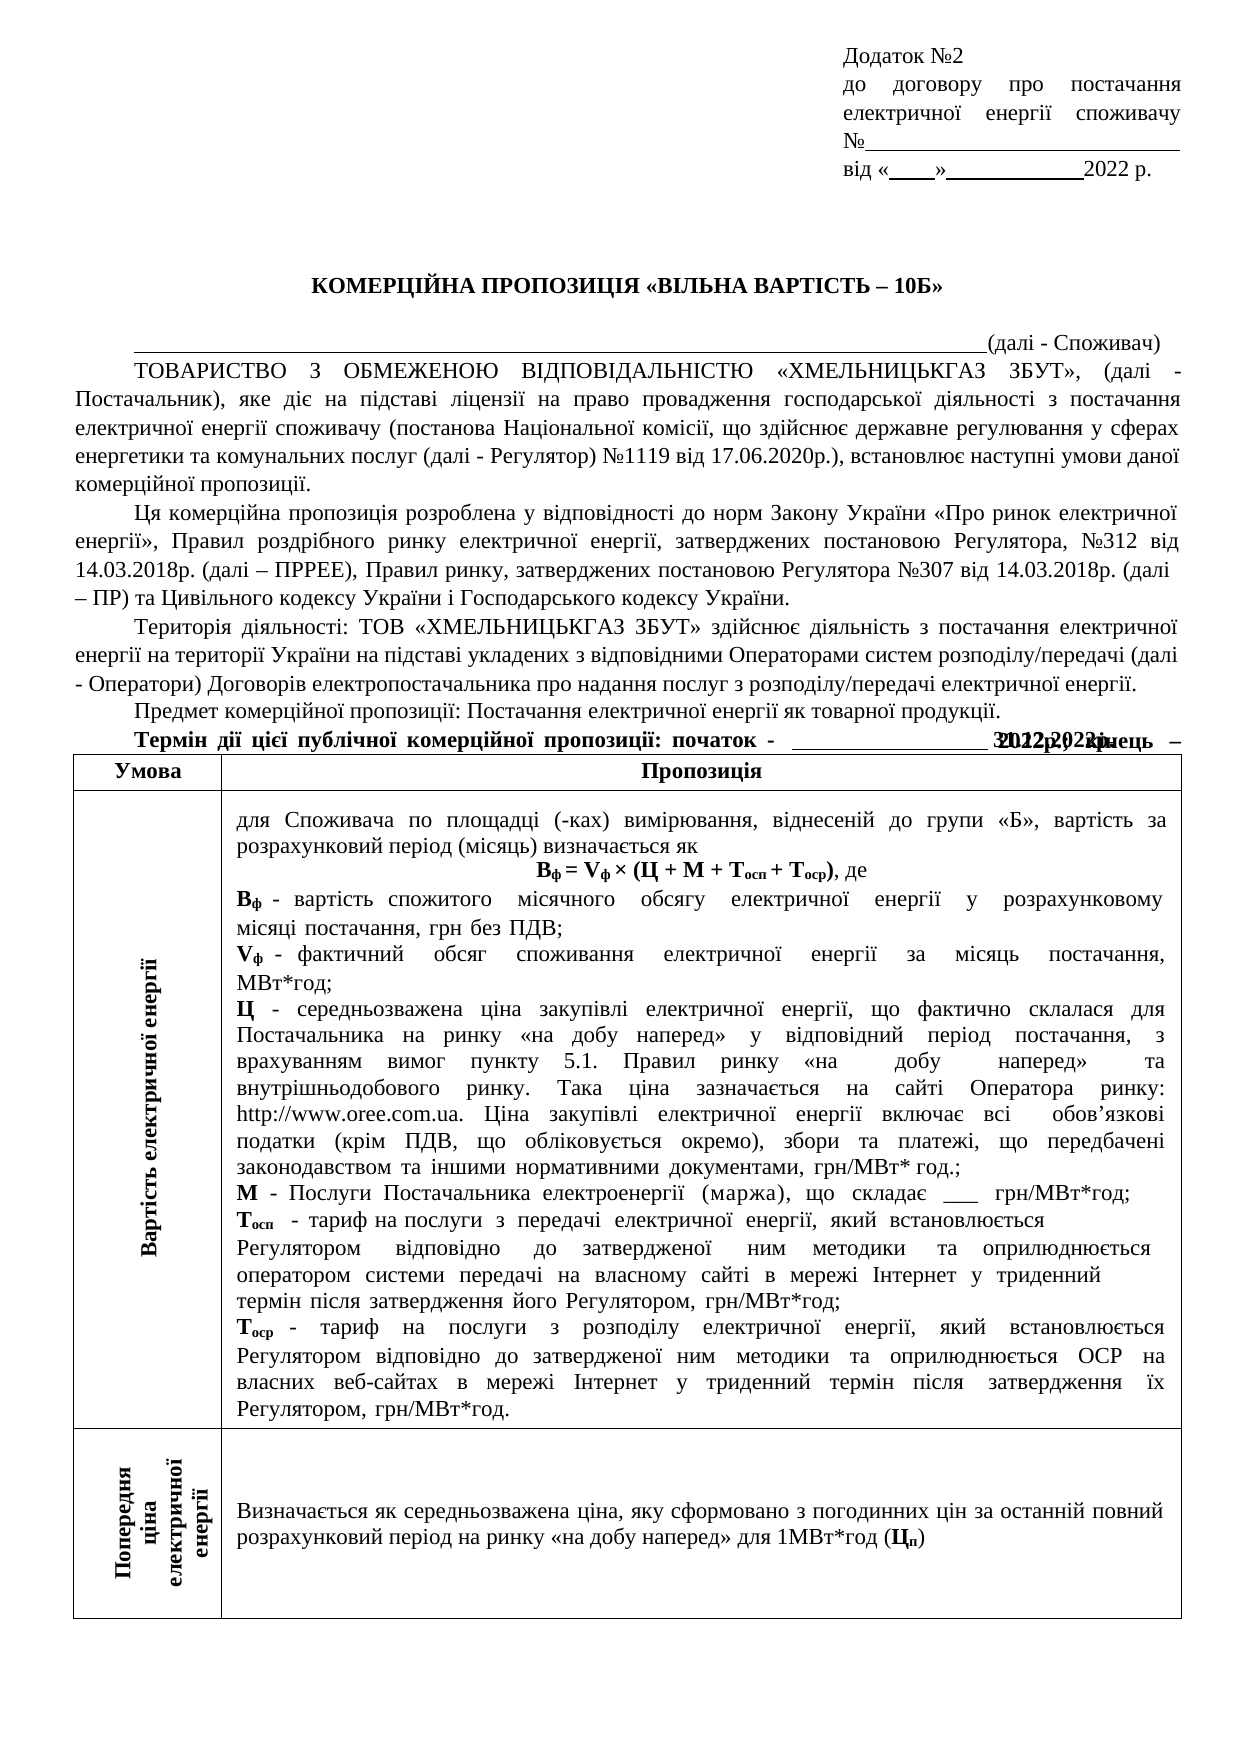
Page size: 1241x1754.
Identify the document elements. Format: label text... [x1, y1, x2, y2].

table_header Умова [74, 755, 221, 789]
text - Оператори) Договорів електропостачальника про надання послуг з розподілу/передачі електричної енергії. Предмет комерційної пропозиції: Постачання електричної енергії як товарної продукції. [75, 670, 1139, 724]
text (далі - Споживач) ТОВАРИСТВО З ОБМЕЖЕНОЮ ВІДПОВІДАЛЬНІСТЮ «ХМЕЛЬНИЦЬКГАЗ ЗБУТ», (далі - [134, 329, 1182, 383]
text № від « » 2022 р. [843, 127, 1180, 182]
text – ПР) та Цивільного кодексу України і Господарського кодексу України. [75, 584, 1194, 611]
text Ця комерційна пропозиція розроблена у відповідності до норм Закону України «Про ринок електричної енергії», Правил роздрібного ринку електричної енергії, затверджених постановою Регулятора, №312 від 14.03.2018р. (далі – ПРРЕЕ), Правил ринку, затверджених постановою Регулятора №307 від 14.03.2018р. (далі [75, 499, 1179, 582]
table_cell Вартість електричної енергії [74, 791, 221, 1427]
text Територія діяльності: ТОВ «ХМЕЛЬНИЦЬКГАЗ ЗБУТ» здійснює діяльність з постачання електричної енергії на території України на підставі укладених з відповідними Операторами систем розподілу/передачі (далі [75, 613, 1179, 667]
subtitle Термін дії цієї публічної комерційної пропозиції: початок - 31.12.2022р. [75, 726, 987, 753]
text 2022р.; кінець – [998, 727, 1194, 753]
table_cell Визначається як середньозважена ціна, яку сформовано з погодинних цін за останній повний розрахунковий період на ринку «на добу наперед» для 1МВт*год (Цп) [222, 1429, 1181, 1618]
text Постачальник), яке діє на підставі ліцензії на право провадження господарської діяльності з постачання електричної енергії споживачу (постанова Національної комісії, що здійснює державне регулювання у сферах енергетики та комунальних послуг (далі - Регулятор) №1119 від 17.06.2020р.), встановлює наступні умови даної комерційної пропозиції. [75, 385, 1181, 497]
subtitle КОМЕРЦІЙНА ПРОПОЗИЦІЯ «ВІЛЬНА ВАРТІСТЬ – 10Б» [310, 273, 944, 299]
text до договору про постачання електричної енергії споживачу [843, 70, 1182, 125]
table_cell для Споживача по площадці (-ках) вимірювання, віднесеній до групи «Б», вартість за розрахунковий період (місяць) визначається як Вф = Vф × (Ц + М + Тосп + Тоср), де Вф - вартість спожитого місячного обсягу електричної енергії у розрахунковому місяці постачання, грн без ПДВ; Vф - фактичний обсяг споживання електричної енергії за місяць постачання, МВт*год; Ц - середньозважена ціна закупівлі електричної енергії, що фактично склалася для Постачальника на ринку «на добу наперед» у відповідний період постачання, з врахуванням вимог пункту 5.1. Правил ринку «на добу наперед» та внутрішньодобового ринку. Така ціна зазначається на сайті Оператора ринку: http://www.oree.com.ua. Ціна закупівлі електричної енергії включає всі обов’язкові податки (крім ПДВ, що обліковується окремо), збори та платежі, що передбачені законодавством та іншими нормативними документами, грн/МВт* год.; М - Послуги Постачальника електроенергії (маржа), що складає ___ грн/МВт*год; Тосп - тариф на послуги з передачі електричної енергії, який встановлюється Регулятором відповідно до затвердженої ним методики та оприлюднюється оператором системи передачі на власному сайті в мережі Інтернет у триденний термін після затвердження його Регулятором, грн/МВт*год; Тоср - тариф на послуги з розподілу електричної енергії, який встановлюється Регулятором відповідно до затвердженої ним методики та оприлюднюється ОСР на власних веб-сайтах в мережі Інтернет у триденний термін після затвердження їх Регулятором, грн/МВт*год. [222, 791, 1181, 1427]
table_header Пропозиція [222, 755, 1181, 789]
text Додаток №2 [843, 42, 1194, 68]
table_cell Попередня ціна електричної енергії [74, 1429, 221, 1618]
